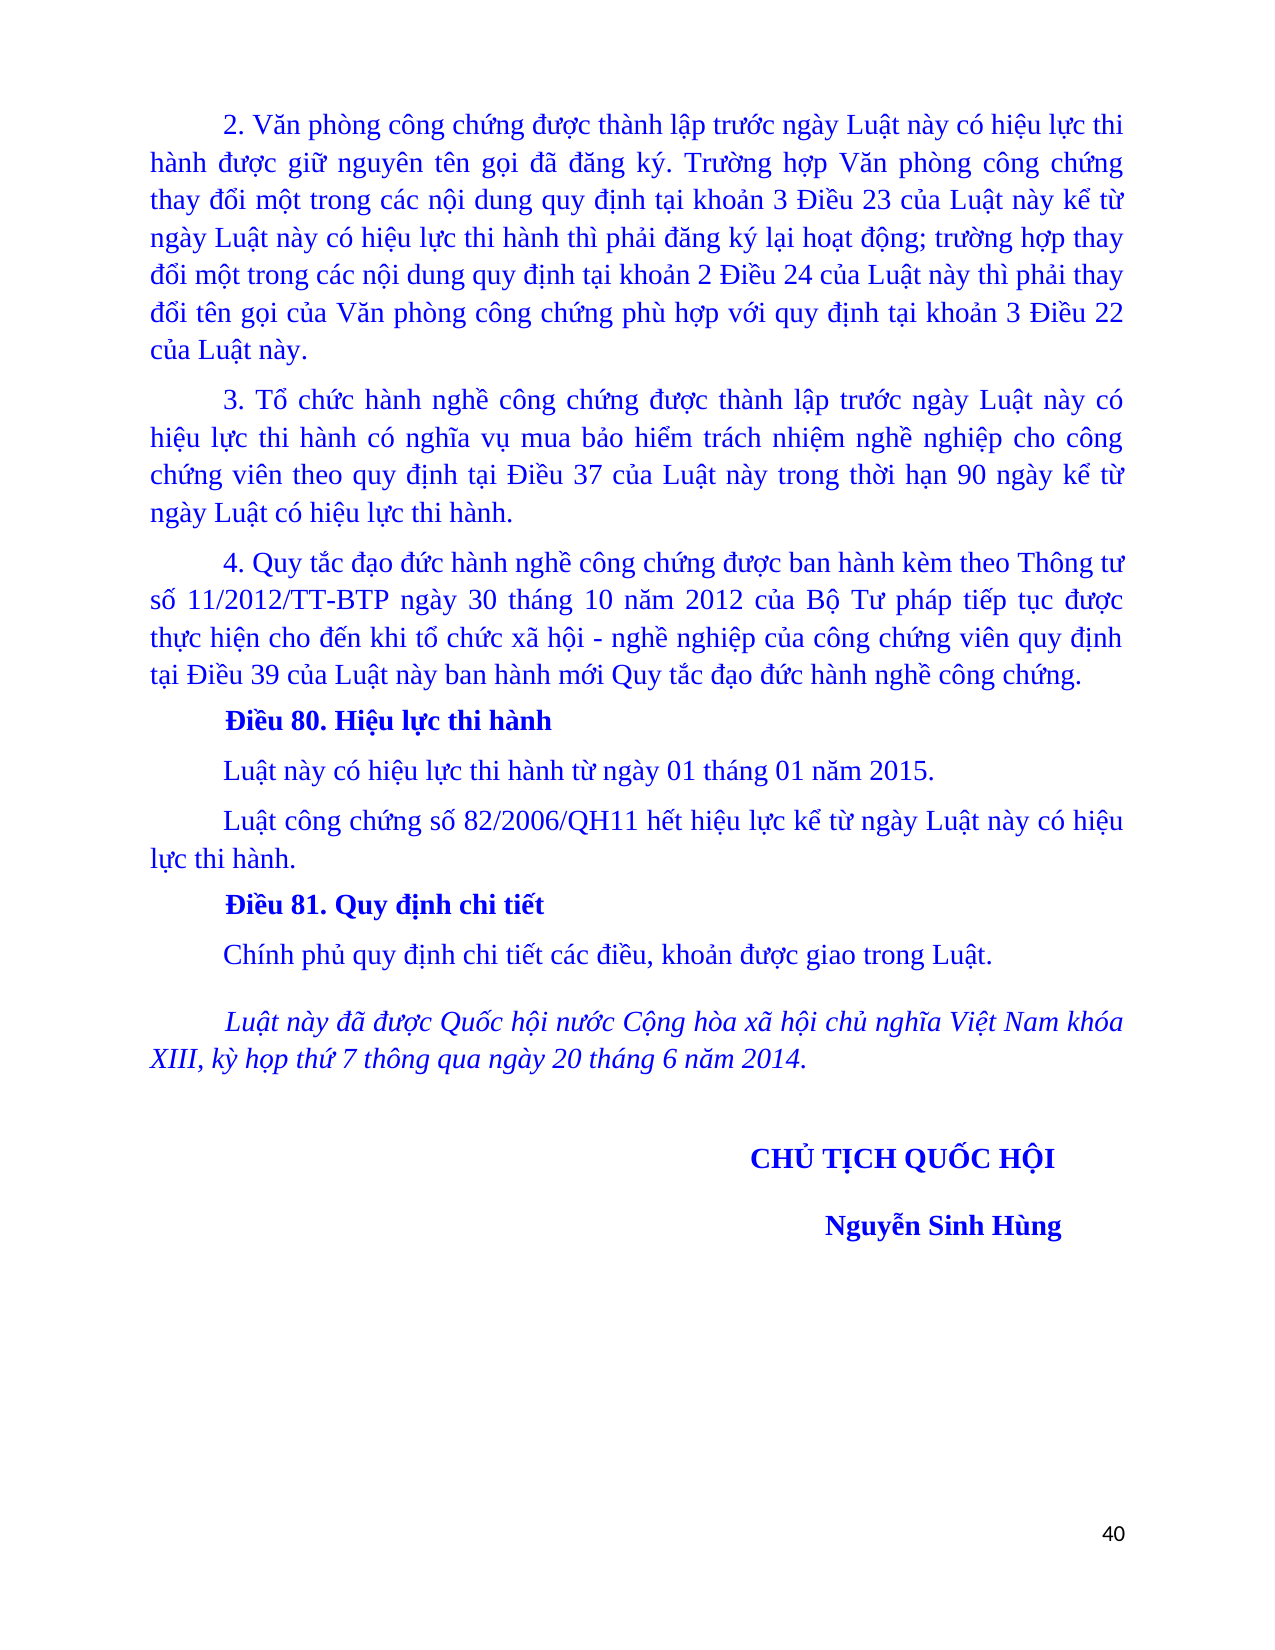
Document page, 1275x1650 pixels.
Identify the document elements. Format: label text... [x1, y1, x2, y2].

text 2. Văn phòng công chứng được thành lập trước ngày Luật này có hiệu lực thi hành được giữ nguyên tên gọi đã đăng ký. Trường hợp Văn phòng công chứng thay đổi một trong các nội dung quy định tại khoản 3 Điều 23 của Luật này kể từ ngày Luật này có hiệu lực thi hành thì phải đăng ký lại hoạt động; trường hợp thay đổi một trong các nội dung quy định tại khoản 2 Điều 24 của Luật này thì phải thay đổi tên gọi của Văn phòng công chứng phù hợp với quy định tại khoản 3 Điều 22 của Luật này. [150, 103, 1125, 366]
text 3. Tổ chức hành nghề công chứng được thành lập trước ngày Luật này có hiệu lực thi hành có nghĩa vụ mua bảo hiểm trách nhiệm nghề nghiệp cho công chứng viên theo quy định tại Điều 37 của Luật này trong thời hạn 90 ngày kể từ ngày Luật có hiệu lực thi hành. [150, 378, 1125, 528]
text Điều 81. Quy định chi tiết [150, 887, 1125, 921]
text Nguyễn Sinh Hùng [750, 1204, 1125, 1241]
text Luật công chứng số 82/2006/QH11 hết hiệu lực kể từ ngày Luật này có hiệu lực thi hành. [150, 799, 1125, 874]
text Chính phủ quy định chi tiết các điều, khoản được giao trong Luật. [150, 933, 1125, 971]
text 4. Quy tắc đạo đức hành nghề công chứng được ban hành kèm theo Thông tư số 11/2012/TT-BTP ngày 30 tháng 10 năm 2012 của Bộ Tư pháp tiếp tục được thực hiện cho đến khi tổ chức xã hội - nghề nghiệp của công chứng viên quy định tại Điều 39 của Luật này ban hành mới Quy tắc đạo đức hành nghề công chứng. [150, 541, 1125, 691]
text CHỦ TỊCH QUỐC HỘI [675, 1137, 1125, 1175]
text Luật này đã được Quốc hội nước Cộng hòa xã hội chủ nghĩa Việt Nam khóa XIII, kỳ họp thứ 7 thông qua ngày 20 tháng 6 năm 2014. [150, 1000, 1125, 1075]
text Điều 80. Hiệu lực thi hành [150, 703, 1125, 737]
text Luật này có hiệu lực thi hành từ ngày 01 tháng 01 năm 2015. [150, 749, 1125, 787]
